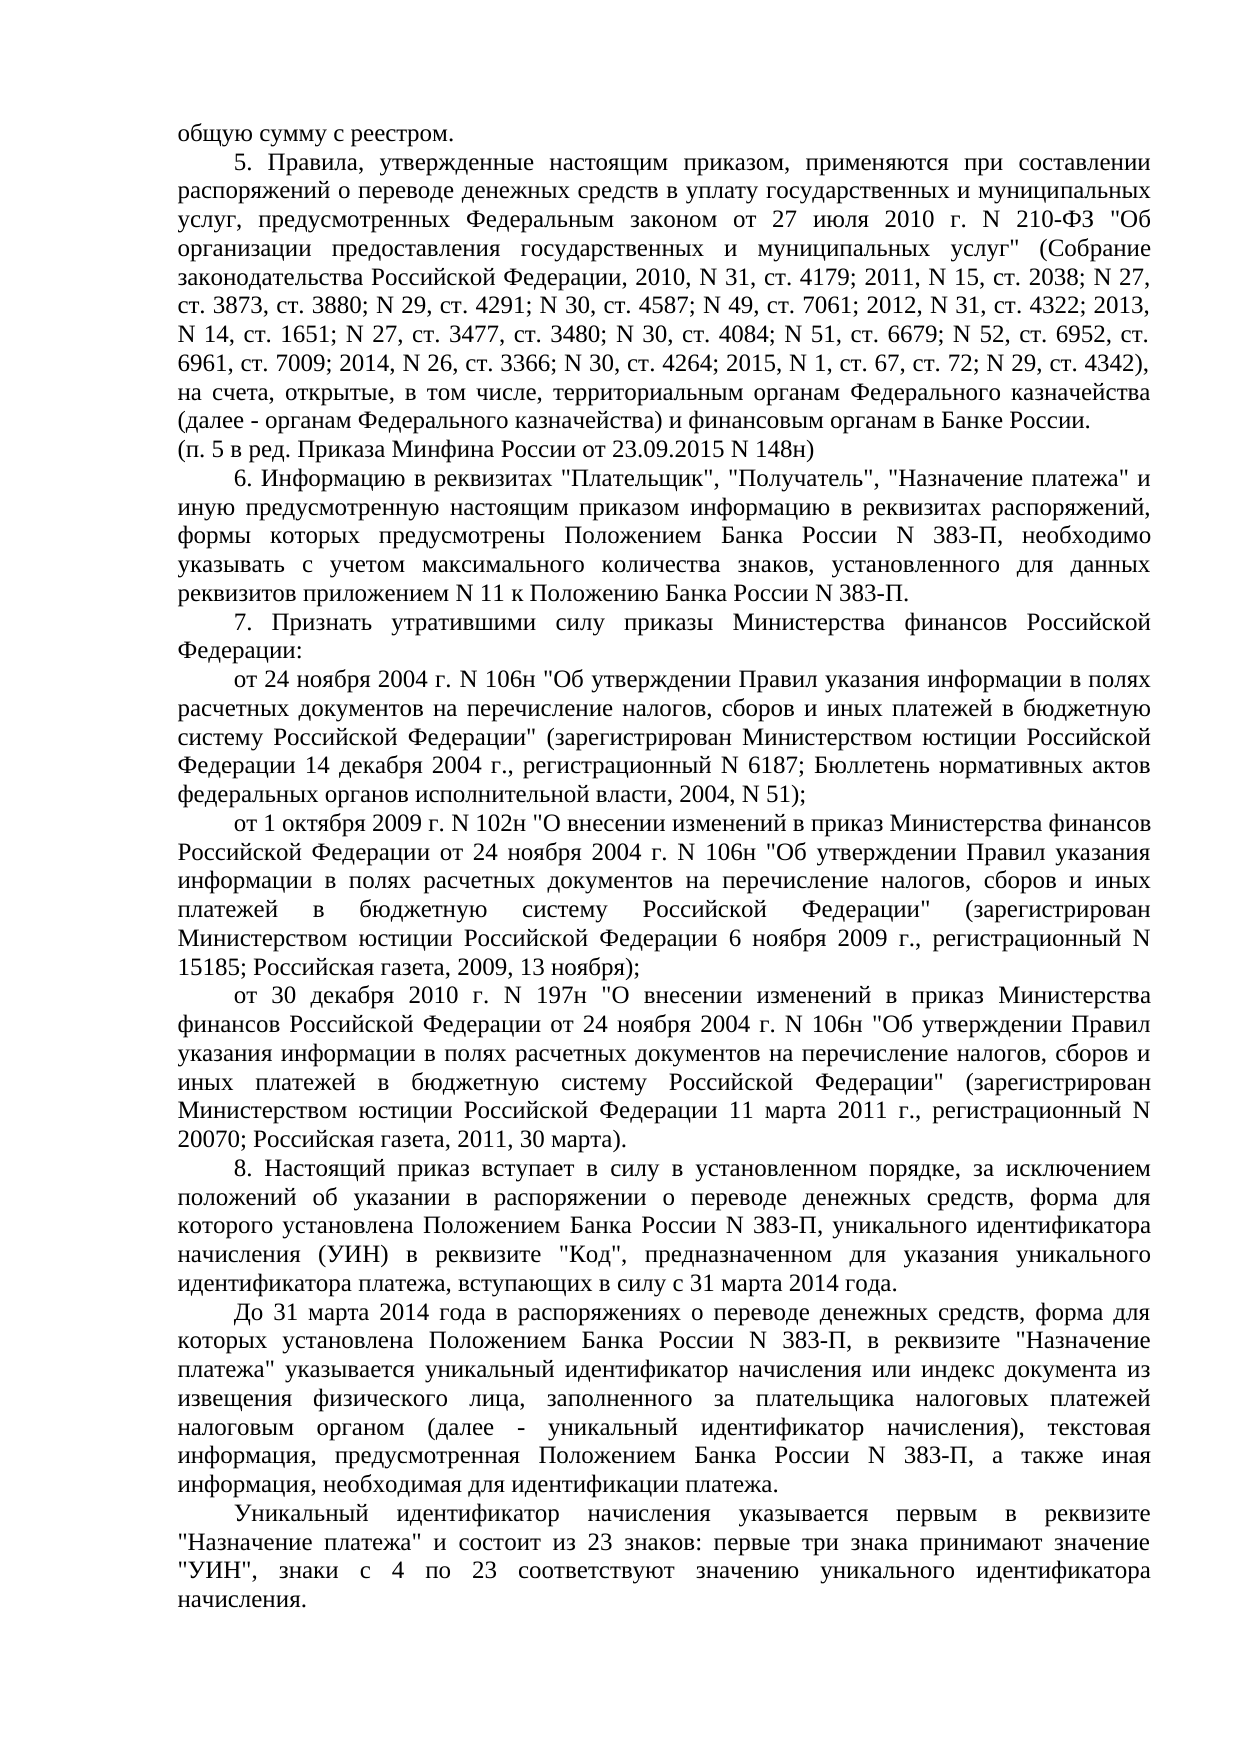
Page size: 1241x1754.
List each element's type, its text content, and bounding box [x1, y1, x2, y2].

text от 30 декабря 2010 г. N 197н "О внесении изменений в приказ Министерства финансов Российской Федерации от 24 ноября 2004 г. N 106н "Об утверждении Правил указания информации в полях расчетных документов на перечисление налогов, сборов и иных платежей в бюджетную систему Российской Федерации" (зарегистрирован Министерством юстиции Российской Федерации 11 марта 2011 г., регистрационный N 20070; Российская газета, 2011, 30 марта). [177, 981, 1152, 1153]
text от 24 ноября 2004 г. N 106н "Об утверждении Правил указания информации в полях расчетных документов на перечисление налогов, сборов и иных платежей в бюджетную систему Российской Федерации" (зарегистрирован Министерством юстиции Российской Федерации 14 декабря 2004 г., регистрационный N 6187; Бюллетень нормативных актов федеральных органов исполнительной власти, 2004, N 51); [177, 664, 1152, 808]
text от 1 октября 2009 г. N 102н "О внесении изменений в приказ Министерства финансов Российской Федерации от 24 ноября 2004 г. N 106н "Об утверждении Правил указания информации в полях расчетных документов на перечисление налогов, сборов и иных платежей в бюджетную систему Российской Федерации" (зарегистрирован Министерством юстиции Российской Федерации 6 ноября 2009 г., регистрационный N 15185; Российская газета, 2009, 13 ноября); [177, 808, 1152, 981]
text (п. 5 в ред. Приказа Минфина России от 23.09.2015 N 148н) [177, 434, 1152, 463]
text 7. Признать утратившими силу приказы Министерства финансов Российской Федерации: [177, 607, 1152, 664]
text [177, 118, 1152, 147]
text До 31 марта 2014 года в распоряжениях о переводе денежных средств, форма для которых установлена Положением Банка России N 383-П, в реквизите "Назначение платежа" указывается уникальный идентификатор начисления или индекс документа из извещения физического лица, заполненного за плательщика налоговых платежей налоговым органом (далее - уникальный идентификатор начисления), текстовая информация, предусмотренная Положением Банка России N 383-П, а также иная информация, необходимая для идентификации платежа. [177, 1297, 1152, 1498]
text 8. Настоящий приказ вступает в силу в установленном порядке, за исключением положений об указании в распоряжении о переводе денежных средств, форма для которого установлена Положением Банка России N 383-П, уникального идентификатора начисления (УИН) в реквизите "Код", предназначенном для указания уникального идентификатора платежа, вступающих в силу с 31 марта 2014 года. [177, 1153, 1152, 1297]
text Уникальный идентификатор начисления указывается первым в реквизите "Назначение платежа" и состоит из 23 знаков: первые три знака принимают значение "УИН", знаки с 4 по 23 соответствуют значению уникального идентификатора начисления. [177, 1498, 1152, 1613]
text 5. Правила, утвержденные настоящим приказом, применяются при составлении распоряжений о переводе денежных средств в уплату государственных и муниципальных услуг, предусмотренных Федеральным законом от 27 июля 2010 г. N 210-ФЗ "Об организации предоставления государственных и муниципальных услуг" (Собрание законодательства Российской Федерации, 2010, N 31, ст. 4179; 2011, N 15, ст. 2038; N 27, ст. 3873, ст. 3880; N 29, ст. 4291; N 30, ст. 4587; N 49, ст. 7061; 2012, N 31, ст. 4322; 2013, N 14, ст. 1651; N 27, ст. 3477, ст. 3480; N 30, ст. 4084; N 51, ст. 6679; N 52, ст. 6952, ст. 6961, ст. 7009; 2014, N 26, ст. 3366; N 30, ст. 4264; 2015, N 1, ст. 67, ст. 72; N 29, ст. 4342), на счета, открытые, в том числе, территориальным органам Федерального казначейства (далее - органам Федерального казначейства) и финансовым органам в Банке России. [177, 147, 1152, 434]
text 6. Информацию в реквизитах "Плательщик", "Получатель", "Назначение платежа" и иную предусмотренную настоящим приказом информацию в реквизитах распоряжений, формы которых предусмотрены Положением Банка России N 383-П, необходимо указывать с учетом максимального количества знаков, установленного для данных реквизитов приложением N 11 к Положению Банка России N 383-П. [177, 463, 1152, 607]
